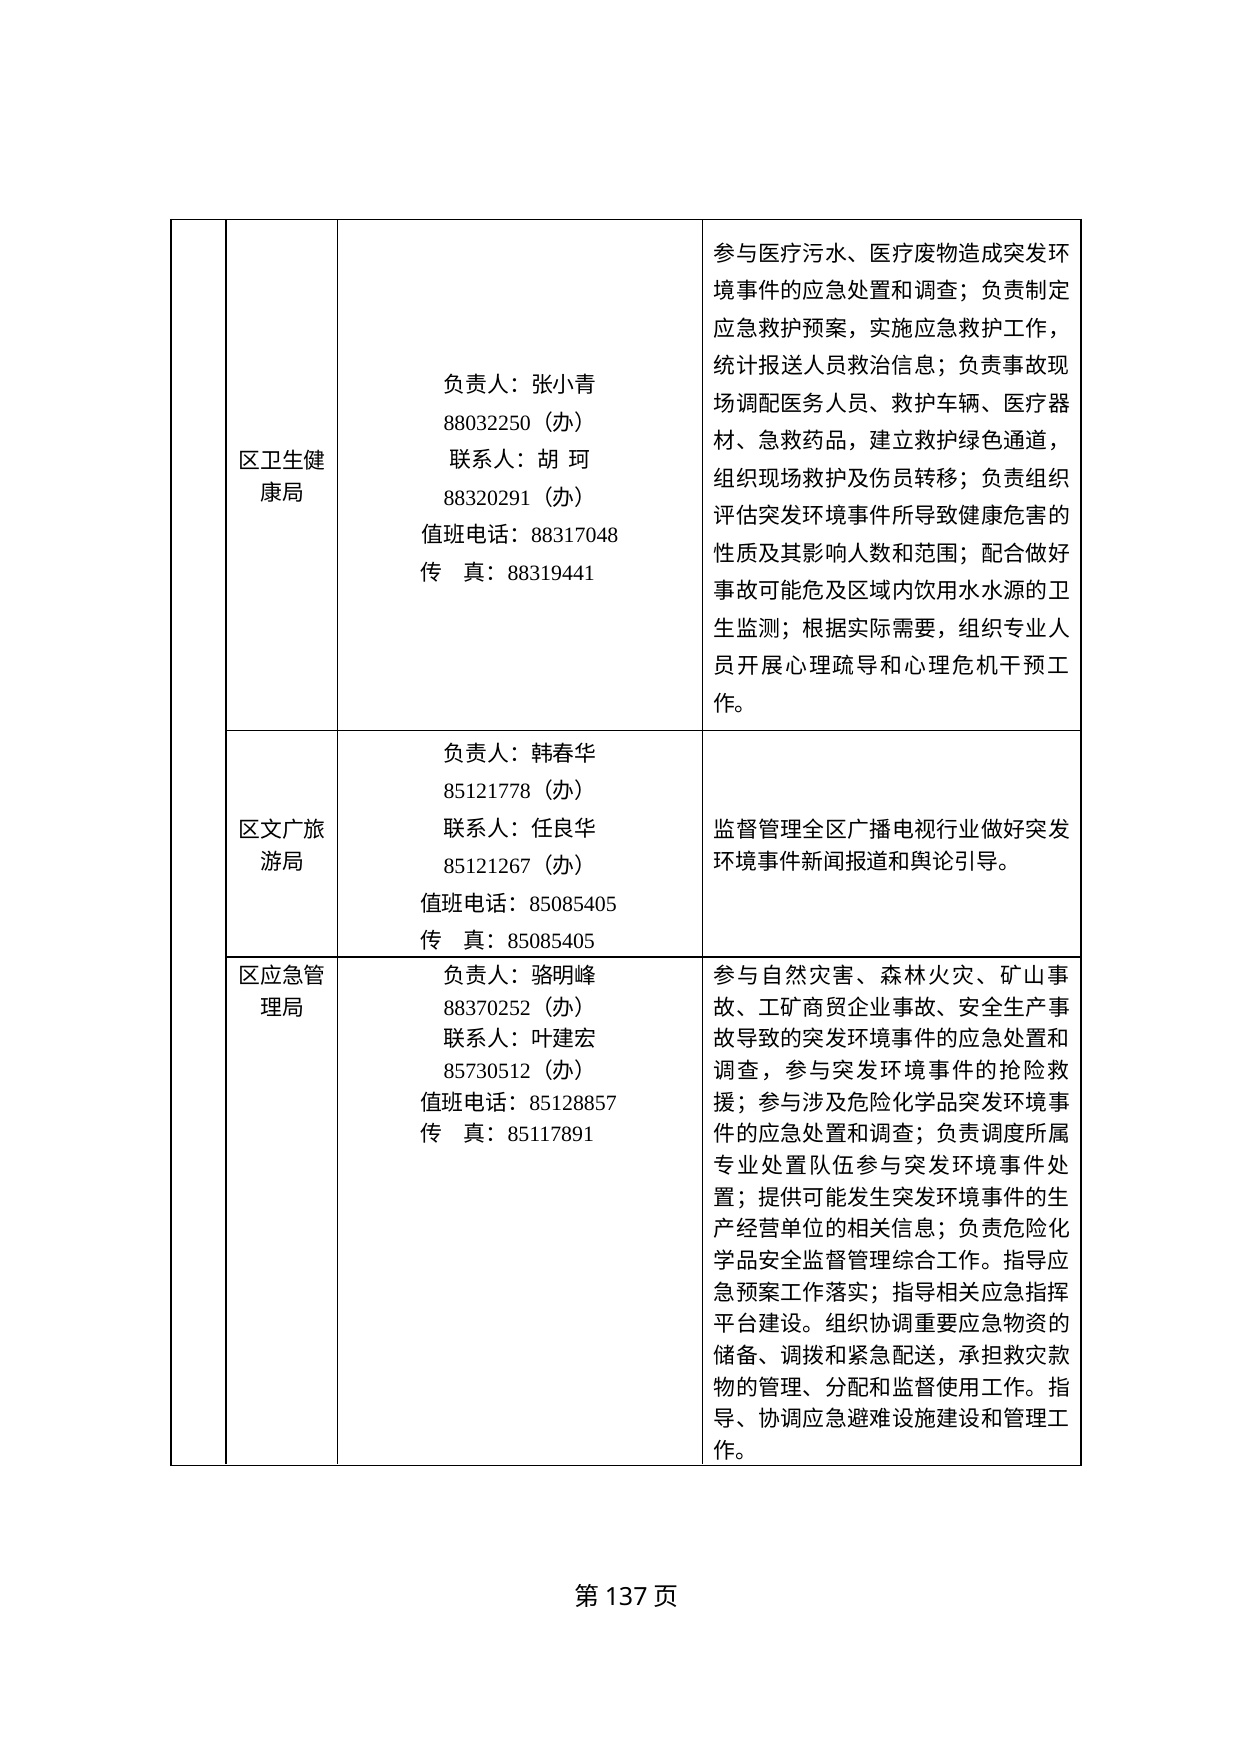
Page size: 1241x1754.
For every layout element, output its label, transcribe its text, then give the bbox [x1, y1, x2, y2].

table_cell 负责人：张小青 88032250（办） 联系人：胡 珂 88320291（办） 值班电话：88317048 传 真：88319441 [338, 220, 702, 730]
table_cell 区应急管理局 [227, 958, 337, 1464]
table_cell 区卫生健康局 [227, 220, 337, 730]
table_cell 参与自然灾害、森林火灾、矿山事故、工矿商贸企业事故、安全生产事故导致的突发环境事件的应急处置和调查，参与突发环境事件的抢险救援；参与涉及危险化学品突发环境事件的应急处置和调查；负责调度所属专业处置队伍参与突发环境事件处置；提供可能发生突发环境事件的生产经营单位的相关信息；负责危险化学品安全监督管理综合工作。指导应急预案工作落实；指导相关应急指挥平台建设。组织协调重要应急物资的储备、调拨和紧急配送，承担救灾款物的管理、分配和监督使用工作。指导、协调应急避难设施建设和管理工作。 [703, 958, 1080, 1464]
table_cell 区文广旅游局 [227, 731, 337, 956]
table_cell 负责人：骆明峰 88370252（办） 联系人：叶建宏 85730512（办） 值班电话：85128857 传 真：85117891 [338, 958, 702, 1464]
table_cell 监督管理全区广播电视行业做好突发环境事件新闻报道和舆论引导。 [703, 731, 1080, 956]
table_cell 参与医疗污水、医疗废物造成突发环境事件的应急处置和调查；负责制定应急救护预案，实施应急救护工作，统计报送人员救治信息；负责事故现场调配医务人员、救护车辆、医疗器材、急救药品，建立救护绿色通道，组织现场救护及伤员转移；负责组织评估突发环境事件所导致健康危害的性质及其影响人数和范围；配合做好事故可能危及区域内饮用水水源的卫生监测；根据实际需要，组织专业人员开展心理疏导和心理危机干预工作。 [703, 220, 1080, 730]
table_cell 负责人：韩春华 85121778（办） 联系人：任良华 85121267（办） 值班电话：85085405 传 真：85085405 [338, 731, 702, 956]
